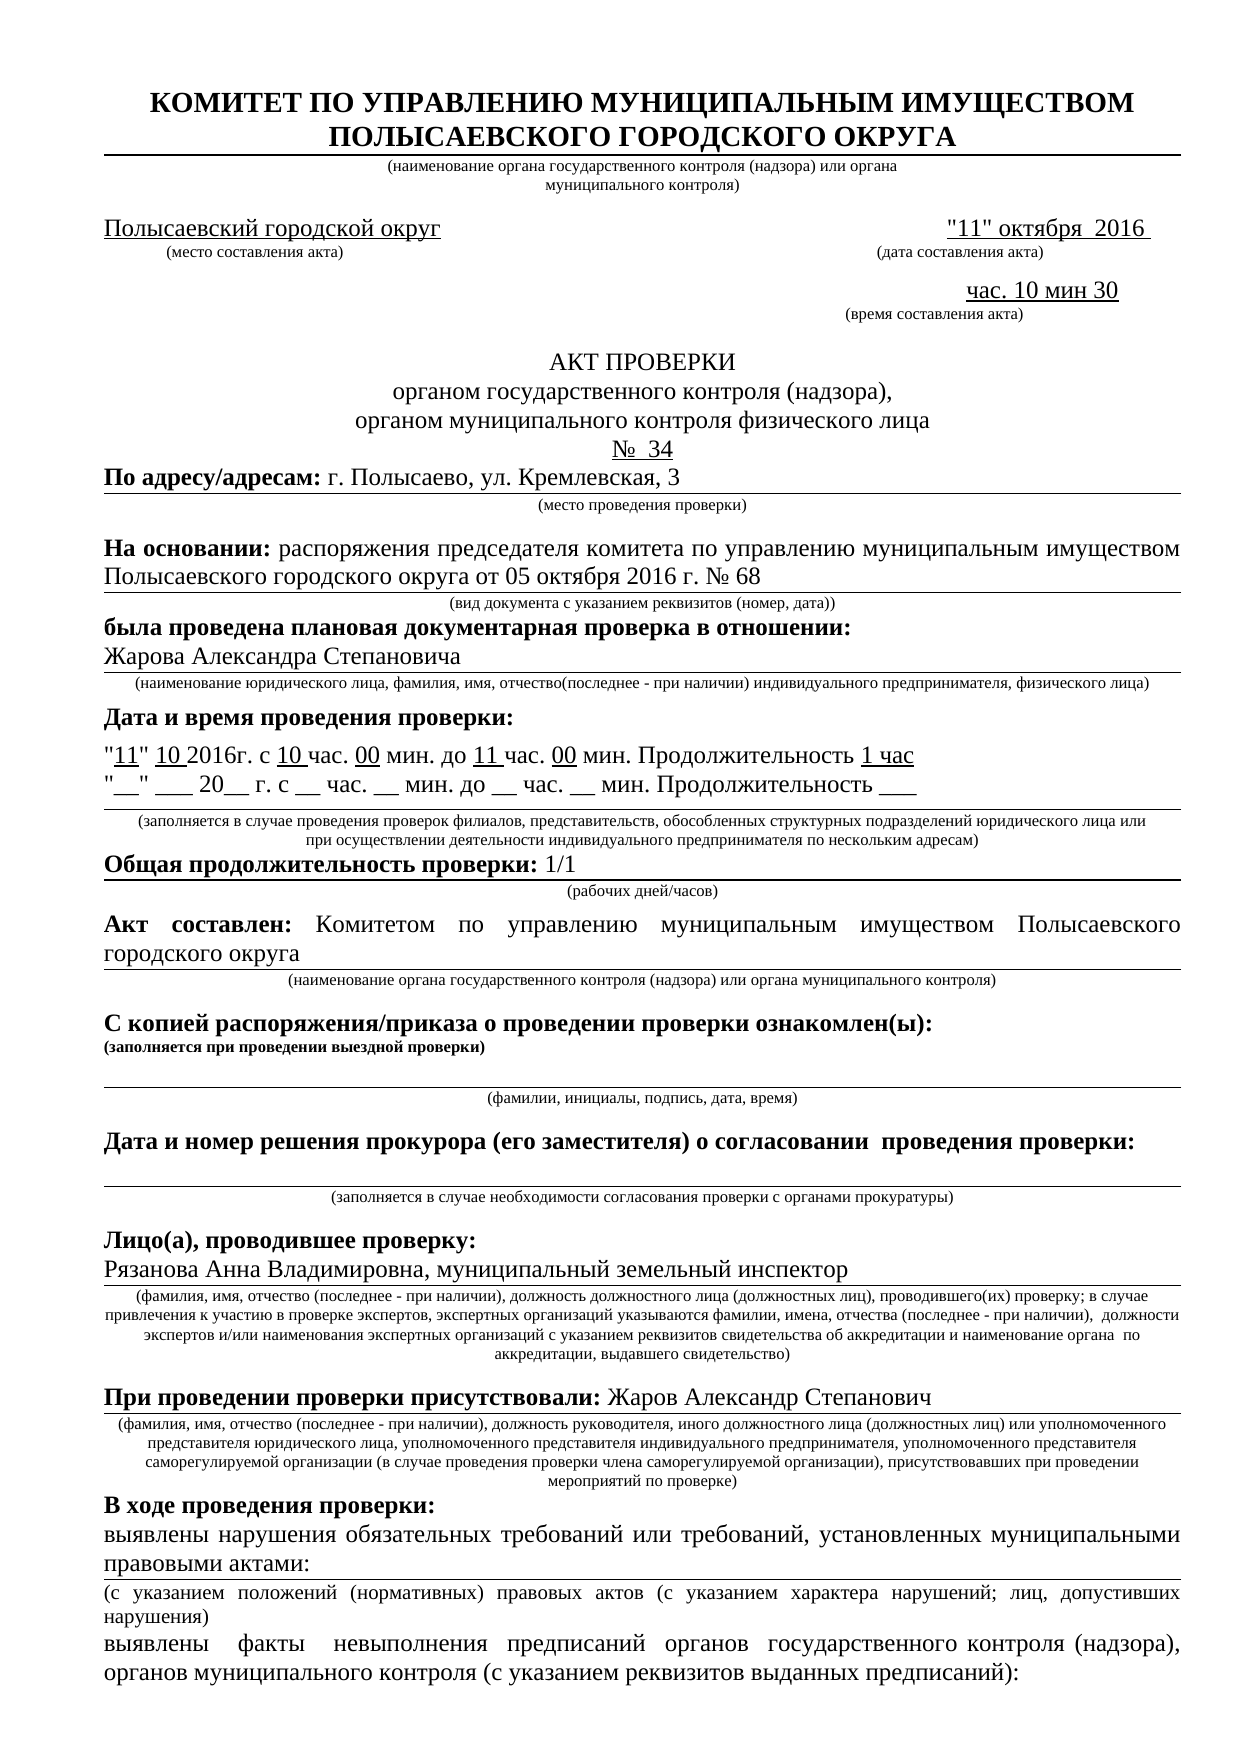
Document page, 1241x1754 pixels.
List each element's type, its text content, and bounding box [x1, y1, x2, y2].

text № 34 [103, 434, 1181, 462]
text при осуществлении деятельности индивидуального предпринимателя по нескольким адресам) [103, 829, 1181, 849]
text (заполняется в случае проведения проверок филиалов, представительств, обособленных структурных подразделений юридического лица или [103, 810, 1181, 829]
text (заполняется при проведении выездной проверки) [103, 1037, 1181, 1056]
text "__" ___ 20__ г. с __ час. __ мин. до __ час. __ мин. Продолжительность ___ [103, 769, 1181, 798]
text КОМИТЕТ ПО УПРАВЛЕНИЮ МУНИЦИПАЛЬНЫМ ИМУЩЕСТВОМ [103, 85, 1181, 119]
text По адресу/адресам: г. Полысаево, ул. Кремлевская, 3 [103, 462, 1181, 494]
text При проведении проверки присутствовали: Жаров Александр Степанович [103, 1382, 1181, 1414]
text Лицо(а), проводившее проверку: [103, 1225, 1181, 1254]
text Дата и время проведения проверки: [103, 702, 1181, 731]
text была проведена плановая документарная проверка в отношении: [103, 612, 1181, 641]
text час. 10 мин 30 [103, 275, 1181, 304]
text (место составления акта) (дата составления акта) [103, 242, 1181, 261]
text муниципального контроля) [103, 175, 1181, 194]
text (фамилия, имя, отчество (последнее - при наличии), должность должностного лица (должностных лиц), проводившего(их) проверку; в случае привлечения к участию в проверке экспертов, экспертных организаций указываются фамилии, имена, отчества (последнее - при наличии), должности экспертов и/или наименования экспертных организаций с указанием реквизитов свидетельства об аккредитации и наименование органа по аккредитации, выдавшего свидетельство) [103, 1286, 1181, 1363]
text (фамилия, имя, отчество (последнее - при наличии), должность руководителя, иного должностного лица (должностных лиц) или уполномоченного представителя юридического лица, уполномоченного представителя индивидуального предпринимателя, уполномоченного представителя саморегулируемой организации (в случае проведения проверки члена саморегулируемой организации), присутствовавших при проведении мероприятий по проверке) [103, 1414, 1181, 1490]
text выявлены нарушения обязательных требований или требований, установленных муниципальными правовыми актами: [103, 1519, 1181, 1580]
text (время составления акта) [103, 304, 1181, 323]
text Полысаевский городской округ "11" октября 2016 [103, 213, 1181, 242]
text ПОЛЫСАЕВСКОГО ГОРОДСКОГО ОКРУГА [103, 119, 1181, 156]
text (место проведения проверки) [103, 494, 1181, 513]
text (фамилии, инициалы, подпись, дата, время) [103, 1088, 1181, 1107]
text выявлены факты невыполнения предписаний органов государственного контроля (надзора), органов муниципального контроля (с указанием реквизитов выданных предписаний): [103, 1628, 1181, 1685]
text Рязанова Анна Владимировна, муниципальный земельный инспектор [103, 1254, 1181, 1286]
text "11" 10 2016г. с 10 час. 00 мин. до 11 час. 00 мин. Продолжительность 1 час [103, 740, 1181, 769]
text С копией распоряжения/приказа о проведении проверки ознакомлен(ы): [103, 1008, 1181, 1037]
text (наименование органа государственного контроля (надзора) или органа [103, 156, 1181, 175]
text органом муниципального контроля физического лица [103, 405, 1181, 434]
text АКТ ПРОВЕРКИ [103, 347, 1181, 376]
text Дата и номер решения прокурора (его заместителя) о согласовании проведения проверки: [103, 1126, 1181, 1155]
text Общая продолжительность проверки: 1/1 [103, 849, 1181, 881]
text Жарова Александра Степановича [103, 641, 1181, 673]
text (заполняется в случае необходимости согласования проверки с органами прокуратуры) [103, 1187, 1181, 1206]
text В ходе проведения проверки: [103, 1490, 1181, 1519]
text На основании: распоряжения председателя комитета по управлению муниципальным имуществом Полысаевского городского округа от 05 октября 2016 г. № 68 [103, 533, 1181, 593]
text (вид документа с указанием реквизитов (номер, дата)) [103, 593, 1181, 612]
text Акт составлен: Комитетом по управлению муниципальным имуществом Полысаевского городского округа [103, 909, 1181, 970]
text органом государственного контроля (надзора), [103, 376, 1181, 405]
text (наименование юридического лица, фамилия, имя, отчество(последнее - при наличии) индивидуального предпринимателя, физического лица) [103, 673, 1181, 692]
text (с указанием положений (нормативных) правовых актов (с указанием характера нарушений; лиц, допустивших нарушения) [103, 1580, 1181, 1628]
text (рабочих дней/часов) [103, 881, 1181, 900]
text (наименование органа государственного контроля (надзора) или органа муниципального контроля) [103, 970, 1181, 989]
